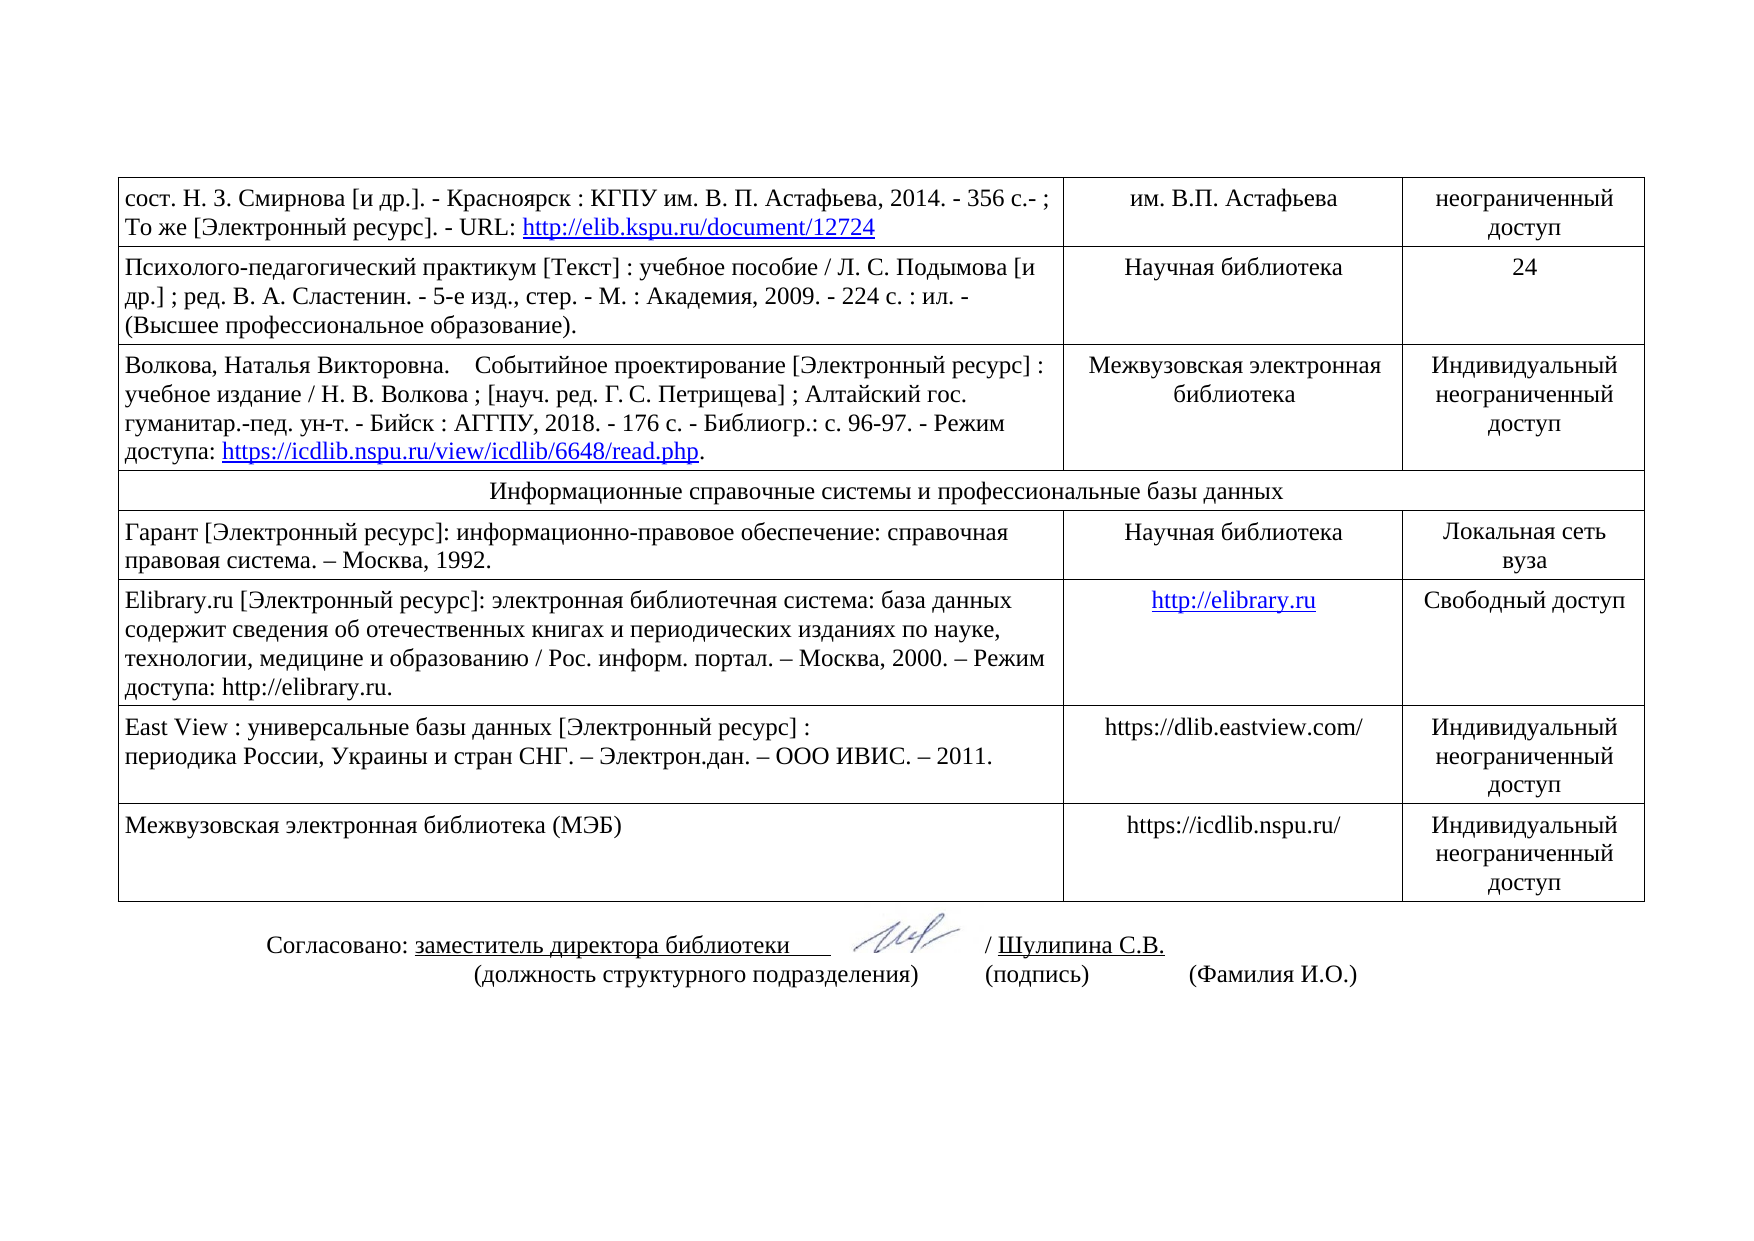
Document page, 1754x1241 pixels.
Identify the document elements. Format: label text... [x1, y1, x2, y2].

table_cell Elibrary.ru [Электронный ресурс]: электронная библиотечная система: база данных содержит сведения об отечественных книгах и периодических изданиях по науке, технологии, медицине и образованию / Рос. информ. портал. – Москва, 2000. – Режим доступа: http://elibrary.ru. [119, 580, 1063, 705]
table_cell Индивидуальный неограниченный доступ [1403, 804, 1644, 901]
table_header неограниченный доступ [1403, 178, 1644, 246]
table_cell 24 [1403, 247, 1644, 343]
text (должность структурного подразделения) (подпись) (Фамилия И.О.) [473, 959, 1658, 987]
table_cell Межвузовская электронная библиотека [1064, 345, 1402, 470]
table_cell Индивидуальный неограниченный доступ [1403, 345, 1644, 470]
table_cell Психолого-педагогический практикум [Текст] : учебное пособие / Л. С. Подымова [и др.] ; ред. В. А. Сластенин. - 5-е изд., стер. - М. : Академия, 2009. - 224 с. : ил. - (Высшее профессиональное образование). [119, 247, 1063, 343]
table_cell Научная библиотека [1064, 511, 1402, 579]
table_cell Волкова, Наталья Викторовна. Событийное проектирование [Электронный ресурс] : учебное издание / Н. В. Волкова ; [науч. ред. Г. С. Петрищева] ; Алтайский гос. гуманитар.-пед. ун-т. - Бийск : АГГПУ, 2018. - 176 с. - Библиогр.: с. 96-97. - Режим доступа: https://icdlib.nspu.ru/view/icdlib/6648/read.php. [119, 345, 1063, 470]
table_cell Межвузовская электронная библиотека (МЭБ) [119, 804, 1063, 901]
table_cell East View : универсальные базы данных [Электронный ресурс] : периодика России, Украины и стран СНГ. – Электрон.дан. – ООО ИВИС. – 2011. [119, 706, 1063, 803]
text Согласовано: заместитель директора библиотеки / Шулипина С.В. [266, 930, 1658, 959]
table_cell Индивидуальный неограниченный доступ [1403, 706, 1644, 803]
table_cell Локальная сеть вуза [1403, 511, 1644, 579]
table_header им. В.П. Астафьева [1064, 178, 1402, 246]
table_cell Информационные справочные системы и профессиональные базы данных [119, 471, 1644, 510]
table_cell http://elibrary.ru [1064, 580, 1402, 705]
table_header сост. Н. З. Смирнова [и др.]. - Красноярск : КГПУ им. В. П. Астафьева, 2014. - 356 с.- ; То же [Электронный ресурс]. - URL: http://elib.kspu.ru/document/12724 [119, 178, 1063, 246]
table_cell Гарант [Электронный ресурс]: информационно-правовое обеспечение: справочная правовая система. – Москва, 1992. [119, 511, 1063, 579]
table_cell Научная библиотека [1064, 247, 1402, 343]
table_cell https://dlib.eastview.com/ [1064, 706, 1402, 803]
table_cell Свободный доступ [1403, 580, 1644, 705]
picture [849, 902, 984, 930]
table_cell https://icdlib.nspu.ru/ [1064, 804, 1402, 901]
